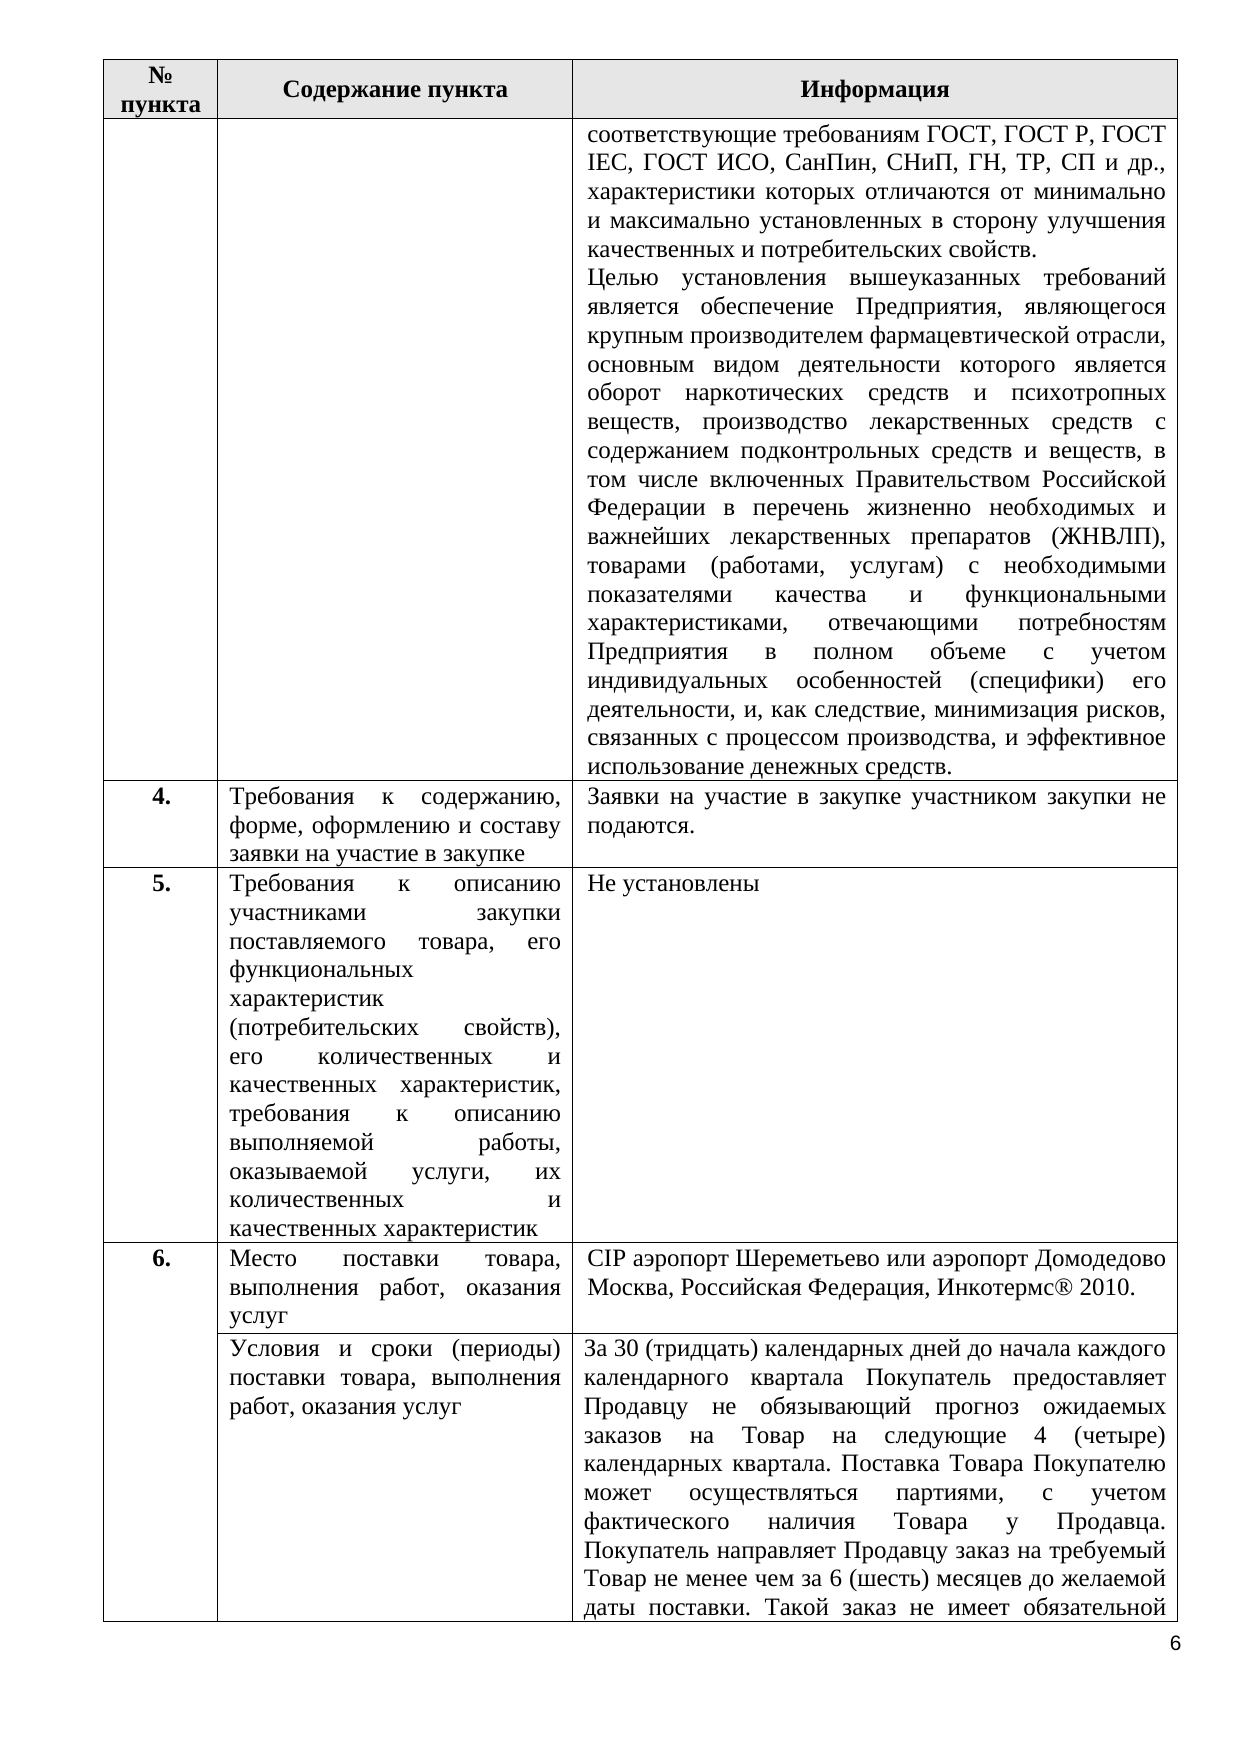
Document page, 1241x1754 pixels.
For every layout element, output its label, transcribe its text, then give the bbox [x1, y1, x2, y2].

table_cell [218, 119, 572, 780]
table_cell CIP аэропорт Шереметьево или аэропорт Домодедово Москва, Российская Федерация, Инкотермс® 2010. [573, 1243, 1177, 1332]
table_header Информация [573, 60, 1177, 118]
table_cell Место поставки товара, выполнения работ, оказания услуг [218, 1243, 572, 1332]
table_cell Требования к описанию участниками закупки поставляемого товара, его функциональных характеристик (потребительских свойств), его количественных и качественных характеристик, требования к описанию выполняемой работы, оказываемой услуги, их количественных и качественных характеристик [218, 868, 572, 1242]
table_header № пункта [104, 60, 217, 118]
table_cell [104, 781, 217, 867]
table_cell [104, 868, 217, 1242]
table_cell [104, 1243, 217, 1621]
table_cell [218, 1334, 572, 1621]
table_cell Заявки на участие в закупке участником закупки не подаются. [573, 781, 1177, 867]
table_cell Не установлены [573, 868, 1177, 1242]
table_cell [104, 119, 217, 780]
table_cell Требования к содержанию, форме, оформлению и составу заявки на участие в закупке [218, 781, 572, 867]
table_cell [573, 119, 1177, 780]
table_header Содержание пункта [218, 60, 572, 118]
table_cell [573, 1334, 1177, 1621]
